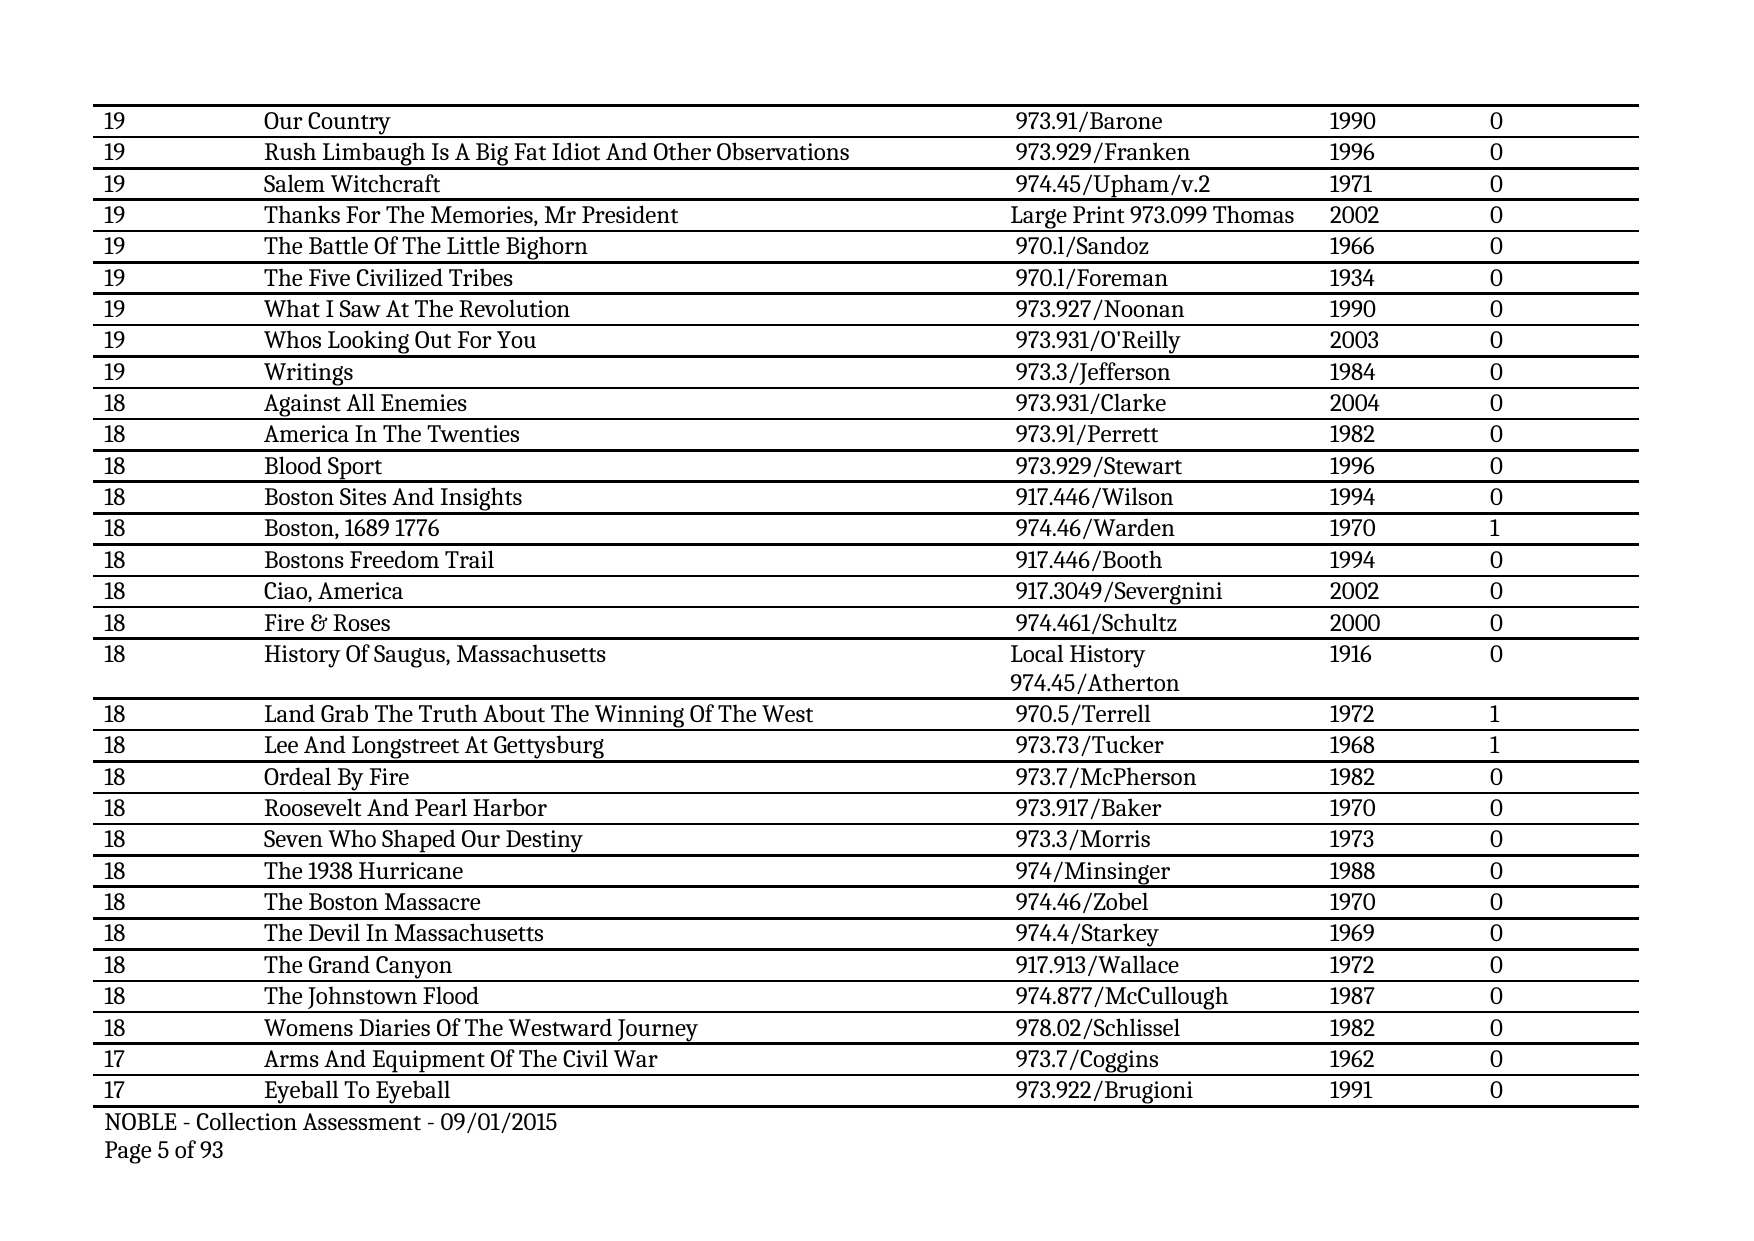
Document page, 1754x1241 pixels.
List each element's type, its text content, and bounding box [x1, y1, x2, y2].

table_cell 1996 [1319, 452, 1478, 480]
table_cell 0 [1479, 608, 1638, 637]
table_cell 973.7/Coggins [999, 1045, 1319, 1073]
table_cell 973.917/Baker [999, 794, 1319, 823]
table_cell Ciao, America [253, 577, 999, 606]
table_cell 1968 [1319, 731, 1478, 760]
table_cell 1 [1479, 700, 1638, 729]
table_cell Local History 974.45/Atherton [999, 640, 1319, 697]
table_cell 18 [93, 700, 253, 729]
table_cell Fire & Roses [253, 608, 999, 637]
table_cell Writings [253, 358, 999, 386]
table_cell 973.73/Tucker [999, 731, 1319, 760]
table_cell 18 [93, 546, 253, 574]
table_cell 18 [93, 951, 253, 979]
table_cell 0 [1479, 1076, 1638, 1105]
table_cell 1984 [1319, 358, 1478, 386]
table_cell 917.446/Wilson [999, 483, 1319, 512]
table_cell 1973 [1319, 825, 1478, 854]
table_cell 973.927/Noonan [999, 295, 1319, 324]
table_cell 19 [93, 326, 253, 355]
table_cell 0 [1479, 888, 1638, 917]
table_cell 18 [93, 483, 253, 512]
table_cell 0 [1479, 640, 1638, 697]
table_cell 2004 [1319, 389, 1478, 418]
table_cell 18 [93, 825, 253, 854]
table_cell 18 [93, 731, 253, 760]
table_cell 2003 [1319, 326, 1478, 355]
table_cell 1982 [1319, 420, 1478, 449]
table_cell 0 [1479, 389, 1638, 418]
table_cell 18 [93, 763, 253, 791]
table_cell 18 [93, 982, 253, 1011]
table_cell 1934 [1319, 264, 1478, 292]
table_cell 1971 [1319, 170, 1478, 198]
table_cell Whos Looking Out For You [253, 326, 999, 355]
table_cell 974/Minsinger [999, 857, 1319, 885]
table_cell 0 [1479, 264, 1638, 292]
table_cell Eyeball To Eyeball [253, 1076, 999, 1105]
table_cell 1972 [1319, 951, 1478, 979]
table_cell 1996 [1319, 138, 1478, 167]
table_cell 0 [1479, 577, 1638, 606]
table_cell 1966 [1319, 232, 1478, 261]
table_cell 970.l/Sandoz [999, 232, 1319, 261]
table_cell 0 [1479, 420, 1638, 449]
table_cell Bostons Freedom Trail [253, 546, 999, 574]
table_cell 973.3/Jefferson [999, 358, 1319, 386]
table_cell 0 [1479, 326, 1638, 355]
table_cell Thanks For The Memories, Mr President [253, 201, 999, 229]
table_cell The Johnstown Flood [253, 982, 999, 1011]
table_cell Roosevelt And Pearl Harbor [253, 794, 999, 823]
table_cell 2002 [1319, 577, 1478, 606]
table_cell 19 [93, 295, 253, 324]
table_cell Land Grab The Truth About The Winning Of The West [253, 700, 999, 729]
table_cell 970.l/Foreman [999, 264, 1319, 292]
table_cell 19 [93, 264, 253, 292]
table_cell 973.91/Barone [999, 107, 1319, 136]
table_cell 18 [93, 420, 253, 449]
table_cell 973.931/O'Reilly [999, 326, 1319, 355]
table_cell 18 [93, 515, 253, 543]
table_cell Salem Witchcraft [253, 170, 999, 198]
table_cell 973.9l/Perrett [999, 420, 1319, 449]
table_cell Our Country [253, 107, 999, 136]
table_cell 0 [1479, 546, 1638, 574]
table_cell Boston Sites And Insights [253, 483, 999, 512]
table_cell 19 [93, 170, 253, 198]
table_cell 0 [1479, 201, 1638, 229]
table_cell 18 [93, 608, 253, 637]
table_cell 1988 [1319, 857, 1478, 885]
table_cell Womens Diaries Of The Westward Journey [253, 1013, 999, 1042]
table_cell 974.45/Upham/v.2 [999, 170, 1319, 198]
table_cell Ordeal By Fire [253, 763, 999, 791]
table_cell 1987 [1319, 982, 1478, 1011]
table_cell 0 [1479, 483, 1638, 512]
table_cell 0 [1479, 982, 1638, 1011]
table_cell 0 [1479, 794, 1638, 823]
table_cell 1 [1479, 731, 1638, 760]
table_cell 18 [93, 640, 253, 697]
table_cell 0 [1479, 763, 1638, 791]
table_cell Blood Sport [253, 452, 999, 480]
table_cell Lee And Longstreet At Gettysburg [253, 731, 999, 760]
table_cell 1972 [1319, 700, 1478, 729]
table_cell 0 [1479, 920, 1638, 948]
table_cell 0 [1479, 1013, 1638, 1042]
table_cell 917.913/Wallace [999, 951, 1319, 979]
table_cell Rush Limbaugh Is A Big Fat Idiot And Other Observations [253, 138, 999, 167]
table_cell 1 [1479, 515, 1638, 543]
table_cell America In The Twenties [253, 420, 999, 449]
table_cell 1994 [1319, 546, 1478, 574]
table_cell The Boston Massacre [253, 888, 999, 917]
table_cell 19 [93, 138, 253, 167]
table_cell 970.5/Terrell [999, 700, 1319, 729]
table_cell 1970 [1319, 888, 1478, 917]
table_cell 19 [93, 107, 253, 136]
table_cell 1982 [1319, 763, 1478, 791]
table_cell 0 [1479, 452, 1638, 480]
table_cell 0 [1479, 295, 1638, 324]
table_cell 1962 [1319, 1045, 1478, 1073]
table_cell 18 [93, 1013, 253, 1042]
table_cell 974.877/McCullough [999, 982, 1319, 1011]
table_cell Arms And Equipment Of The Civil War [253, 1045, 999, 1073]
table_cell 1916 [1319, 640, 1478, 697]
table_cell 973.7/McPherson [999, 763, 1319, 791]
table_cell 18 [93, 857, 253, 885]
table_cell 1970 [1319, 515, 1478, 543]
table_cell The Five Civilized Tribes [253, 264, 999, 292]
table_cell 18 [93, 794, 253, 823]
table_cell 1969 [1319, 920, 1478, 948]
table_cell 0 [1479, 1045, 1638, 1073]
table_cell 917.3049/Severgnini [999, 577, 1319, 606]
table_cell 1990 [1319, 295, 1478, 324]
table_cell 973.929/Stewart [999, 452, 1319, 480]
table_cell The Battle Of The Little Bighorn [253, 232, 999, 261]
table_cell 973.931/Clarke [999, 389, 1319, 418]
table_cell 973.3/Morris [999, 825, 1319, 854]
table_cell 19 [93, 358, 253, 386]
table_cell The Devil In Massachusetts [253, 920, 999, 948]
table_cell 974.4/Starkey [999, 920, 1319, 948]
table_cell 18 [93, 452, 253, 480]
table_cell 1994 [1319, 483, 1478, 512]
table_cell 2000 [1319, 608, 1478, 637]
table_cell 18 [93, 888, 253, 917]
table_cell 19 [93, 232, 253, 261]
table_cell 18 [93, 577, 253, 606]
table_cell 17 [93, 1045, 253, 1073]
table_cell 1982 [1319, 1013, 1478, 1042]
table_cell 0 [1479, 857, 1638, 885]
table_cell 1991 [1319, 1076, 1478, 1105]
table_cell Large Print 973.099 Thomas [999, 201, 1319, 229]
table_cell 974.46/Zobel [999, 888, 1319, 917]
table_cell 978.02/Schlissel [999, 1013, 1319, 1042]
table_cell 973.922/Brugioni [999, 1076, 1319, 1105]
table_cell 18 [93, 920, 253, 948]
table_cell 2002 [1319, 201, 1478, 229]
table_cell 974.46/Warden [999, 515, 1319, 543]
table_cell 0 [1479, 232, 1638, 261]
table_cell 0 [1479, 107, 1638, 136]
table_cell 19 [93, 201, 253, 229]
table_cell Against All Enemies [253, 389, 999, 418]
table_cell 973.929/Franken [999, 138, 1319, 167]
table_cell Seven Who Shaped Our Destiny [253, 825, 999, 854]
table_cell 0 [1479, 138, 1638, 167]
table_cell 0 [1479, 825, 1638, 854]
table_cell 1990 [1319, 107, 1478, 136]
table_cell 0 [1479, 358, 1638, 386]
table_cell 17 [93, 1076, 253, 1105]
table_cell 0 [1479, 170, 1638, 198]
table_cell The 1938 Hurricane [253, 857, 999, 885]
table_cell 0 [1479, 951, 1638, 979]
table_cell 1970 [1319, 794, 1478, 823]
table_cell What I Saw At The Revolution [253, 295, 999, 324]
table_cell 18 [93, 389, 253, 418]
table_cell Boston, 1689 1776 [253, 515, 999, 543]
table_cell History Of Saugus, Massachusetts [253, 640, 999, 697]
table_cell The Grand Canyon [253, 951, 999, 979]
table_cell 974.461/Schultz [999, 608, 1319, 637]
table_cell 917.446/Booth [999, 546, 1319, 574]
